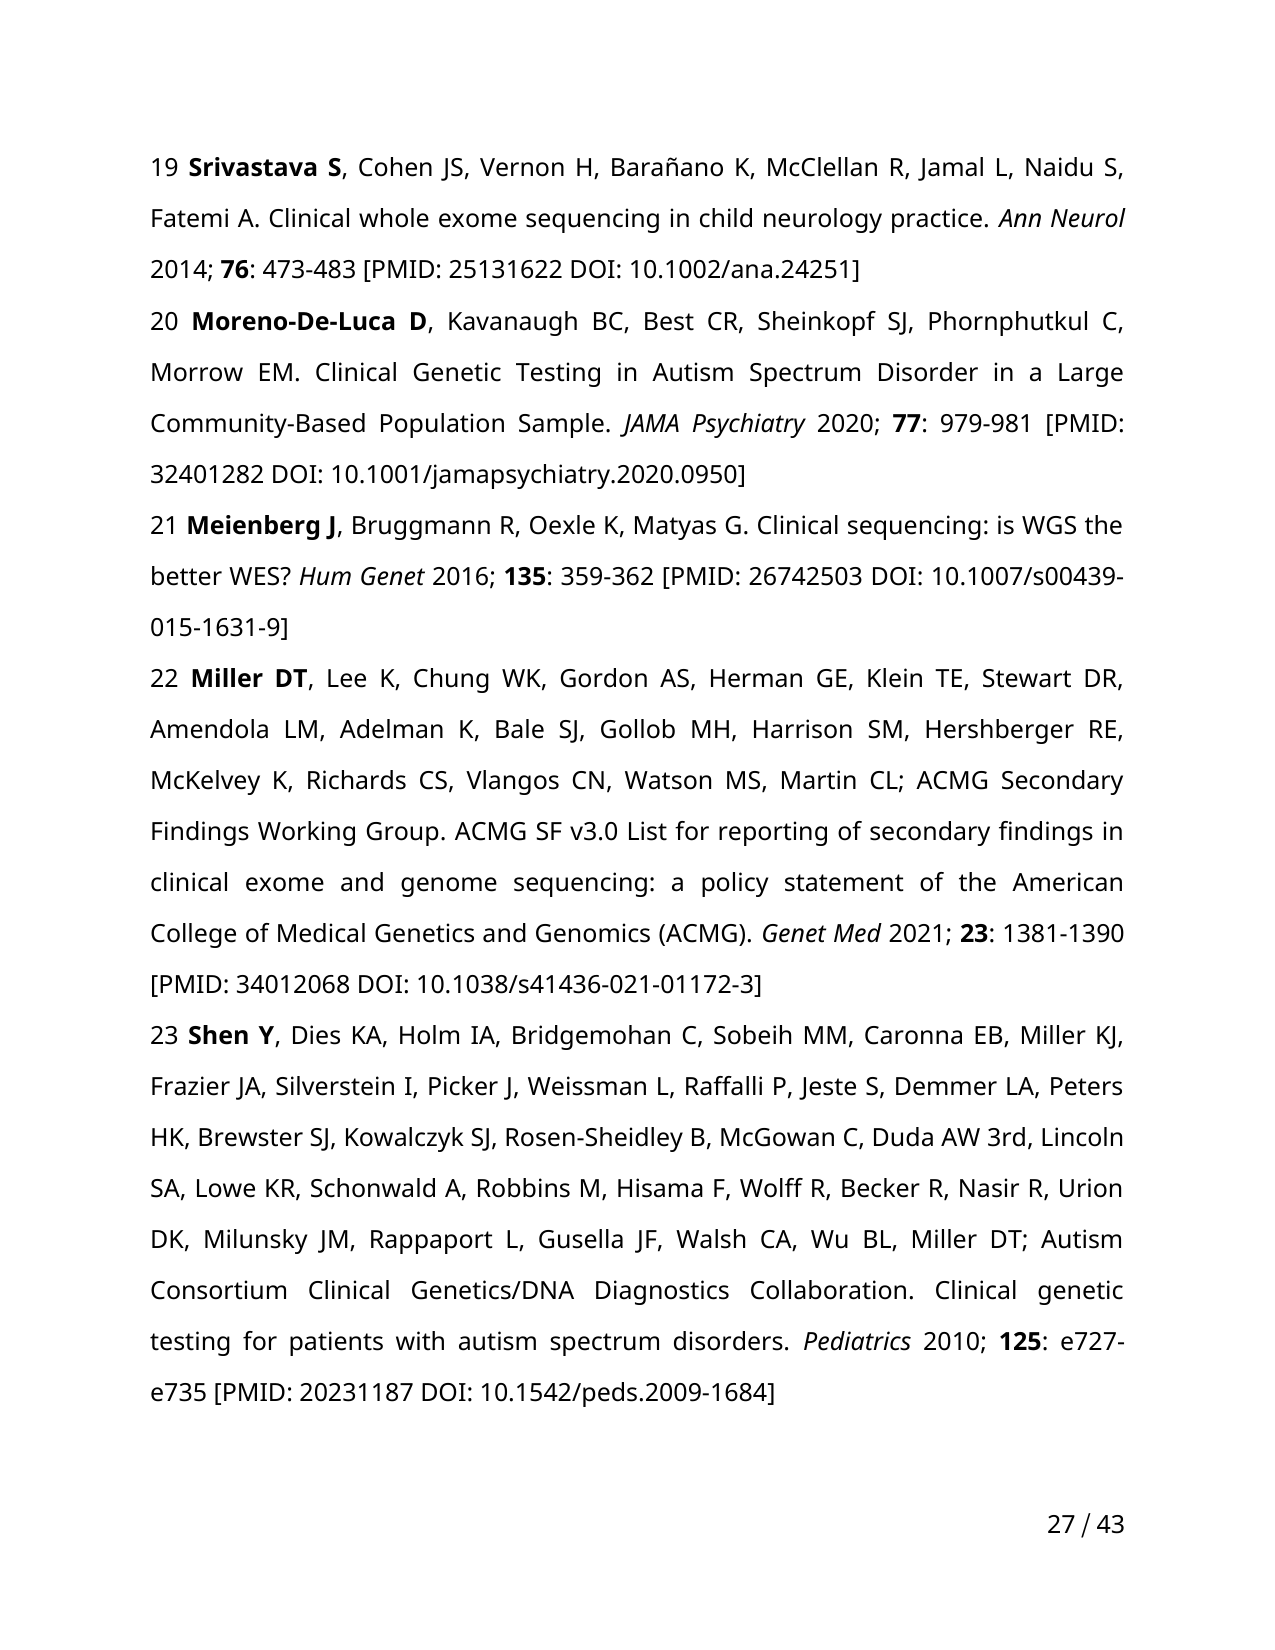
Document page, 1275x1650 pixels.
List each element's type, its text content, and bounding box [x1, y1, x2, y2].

text 19 Srivastava S, Cohen JS, Vernon H, Barañano K, McClellan R, Jamal L, Naidu S, Fatemi A. Clinical whole exome sequencing in child neurology practice. Ann Neurol 2014; 76: 473-483 [PMID: 25131622 DOI: 10.1002/ana.24251] [150, 150, 1125, 286]
text 22 Miller DT, Lee K, Chung WK, Gordon AS, Herman GE, Klein TE, Stewart DR, Amendola LM, Adelman K, Bale SJ, Gollob MH, Harrison SM, Hershberger RE, McKelvey K, Richards CS, Vlangos CN, Watson MS, Martin CL; ACMG Secondary Findings Working Group. ACMG SF v3.0 List for reporting of secondary findings in clinical exome and genome sequencing: a policy statement of the American College of Medical Genetics and Genomics (ACMG). Genet Med 2021; 23: 1381-1390 [PMID: 34012068 DOI: 10.1038/s41436-021-01172-3] [150, 660, 1125, 1001]
text 20 Moreno-De-Luca D, Kavanaugh BC, Best CR, Sheinkopf SJ, Phornphutkul C, Morrow EM. Clinical Genetic Testing in Autism Spectrum Disorder in a Large Community-Based Population Sample. JAMA Psychiatry 2020; 77: 979-981 [PMID: 32401282 DOI: 10.1001/jamapsychiatry.2020.0950] [150, 303, 1125, 490]
text 23 Shen Y, Dies KA, Holm IA, Bridgemohan C, Sobeih MM, Caronna EB, Miller KJ, Frazier JA, Silverstein I, Picker J, Weissman L, Raffalli P, Jeste S, Demmer LA, Peters HK, Brewster SJ, Kowalczyk SJ, Rosen-Sheidley B, McGowan C, Duda AW 3rd, Lincoln SA, Lowe KR, Schonwald A, Robbins M, Hisama F, Wolff R, Becker R, Nasir R, Urion DK, Milunsky JM, Rappaport L, Gusella JF, Walsh CA, Wu BL, Miller DT; Autism Consortium Clinical Genetics/DNA Diagnostics Collaboration. Clinical genetic testing for patients with autism spectrum disorders. Pediatrics 2010; 125: e727-e735 [PMID: 20231187 DOI: 10.1542/peds.2009-1684] [150, 1018, 1125, 1409]
text 21 Meienberg J, Bruggmann R, Oexle K, Matyas G. Clinical sequencing: is WGS the better WES? Hum Genet 2016; 135: 359-362 [PMID: 26742503 DOI: 10.1007/s00439-015-1631-9] [150, 507, 1125, 643]
